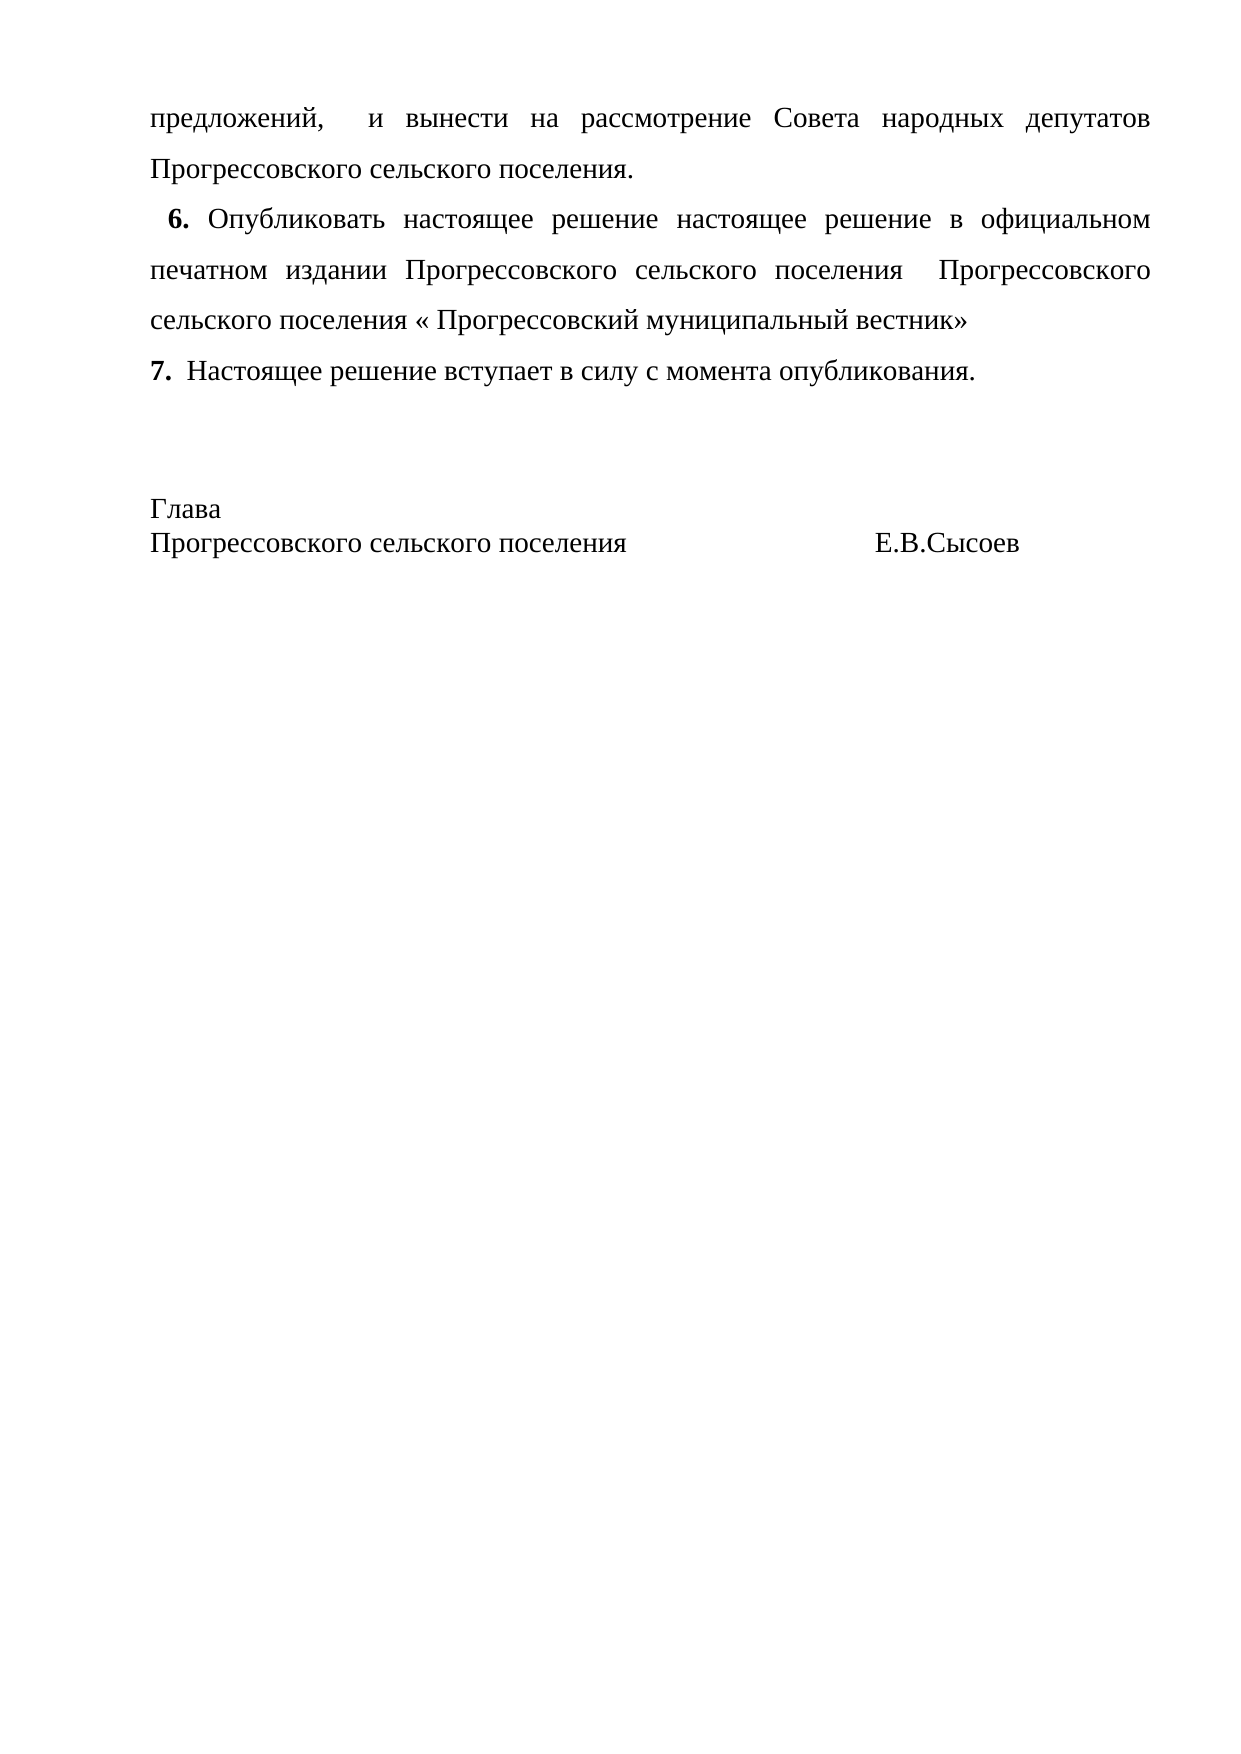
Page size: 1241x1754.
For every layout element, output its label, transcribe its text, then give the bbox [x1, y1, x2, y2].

text 7. Настоящее решение вступает в силу с момента опубликования. [150, 353, 1152, 386]
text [150, 100, 1152, 184]
text 6. Опубликовать настоящее решение настоящее решение в официальном печатном издании Прогрессовского сельского поселения Прогрессовского сельского поселения « Прогрессовский муниципальный вестник» [150, 201, 1152, 336]
text Глава [150, 491, 1152, 524]
text Прогрессовского сельского поселения Е.В.Сысоев [150, 525, 1152, 558]
